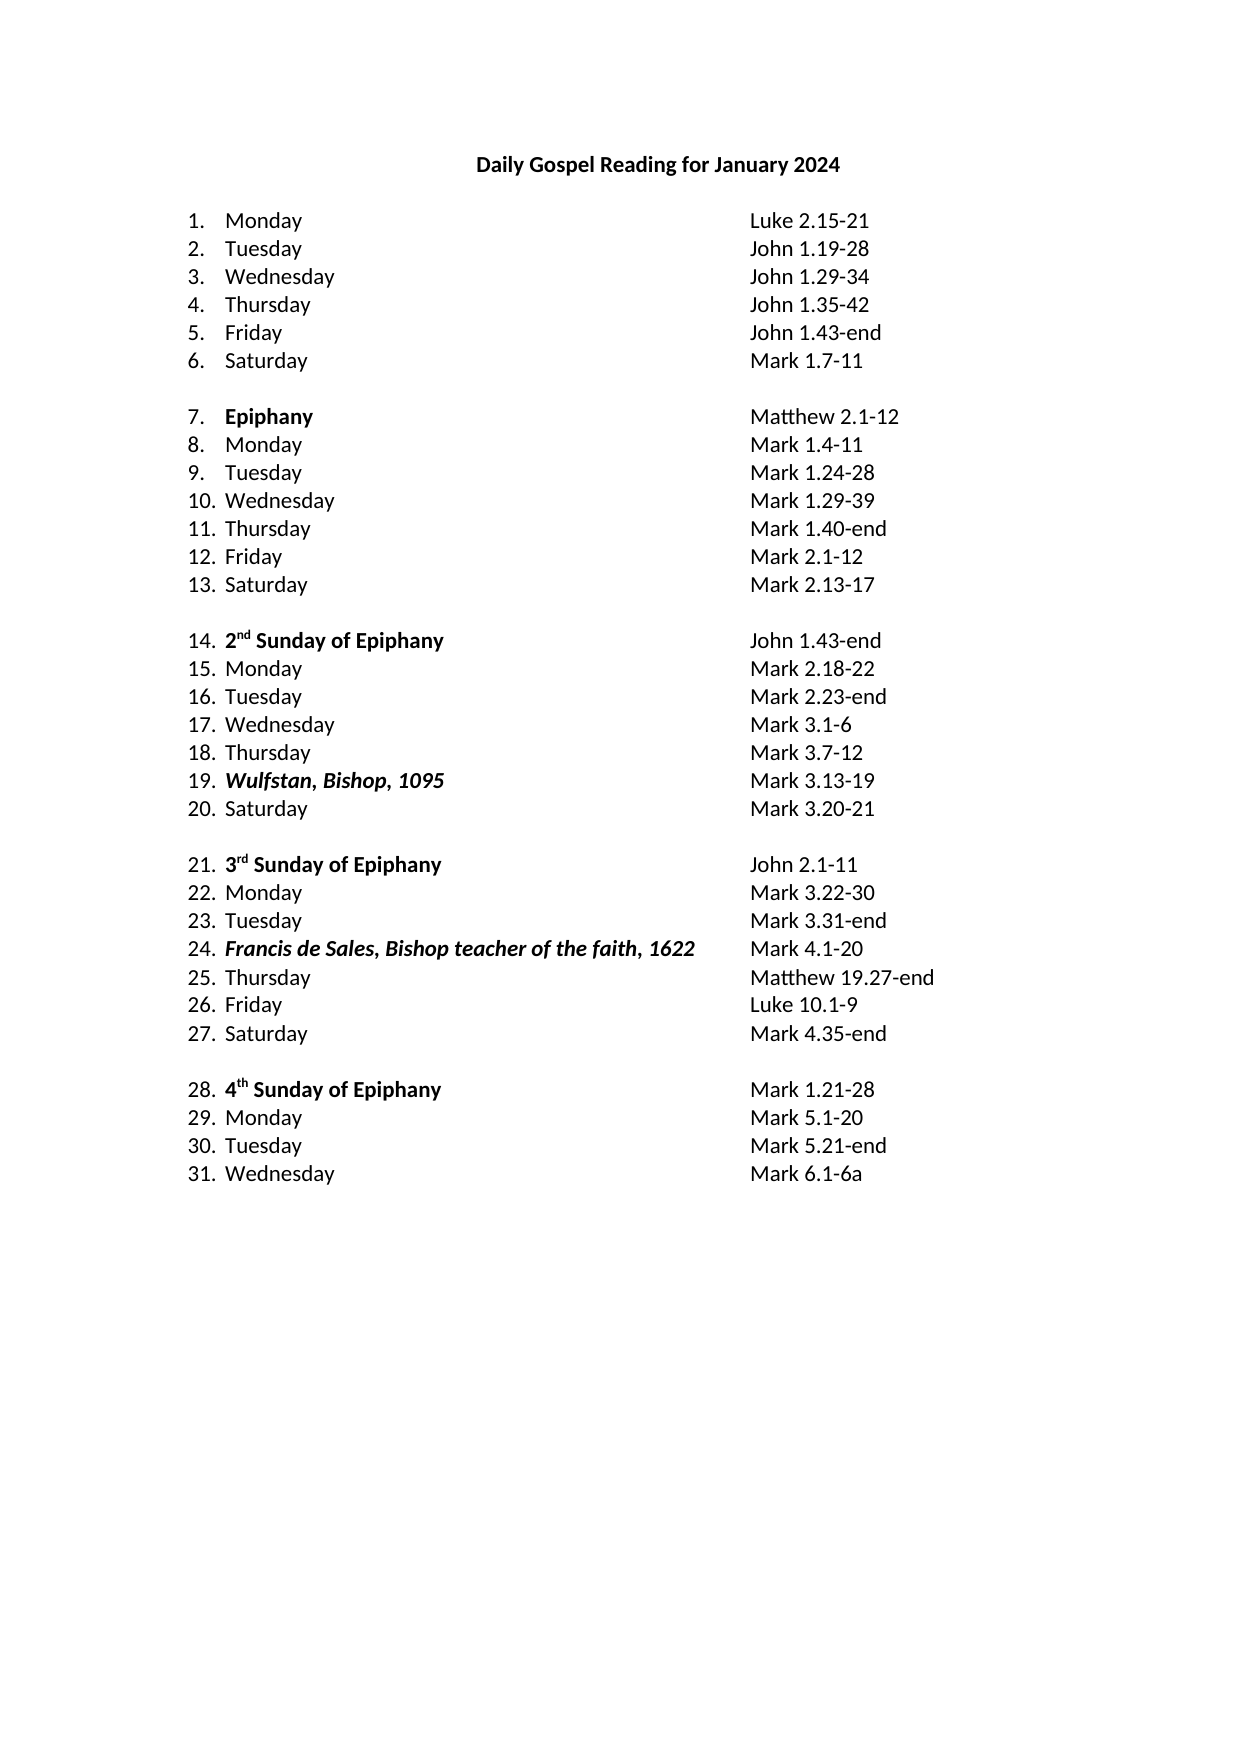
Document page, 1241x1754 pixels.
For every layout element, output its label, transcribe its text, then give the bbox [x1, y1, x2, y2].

list Wednesday Mark 3.1-6 [187, 710, 1167, 738]
list Wednesday Mark 1.29-39 [187, 486, 1167, 514]
list Tuesday Mark 2.23-end [187, 682, 1167, 710]
list Saturday Mark 4.35-end [187, 1019, 1167, 1047]
list Wednesday Mark 6.1-6a [187, 1159, 1167, 1187]
list Tuesday John 1.19-28 [187, 234, 1167, 262]
list 4th Sunday of Epiphany Mark 1.21-28 [187, 1075, 1167, 1103]
list Francis de Sales, Bishop teacher of the faith, 1622 Mark 4.1-20 [187, 934, 1167, 963]
list Thursday Mark 3.7-12 [187, 738, 1167, 766]
list 2nd Sunday of Epiphany John 1.43-end [187, 626, 1167, 654]
list Saturday Mark 2.13-17 [187, 570, 1167, 598]
list Saturday Mark 3.20-21 [187, 794, 1167, 822]
list Thursday John 1.35-42 [187, 290, 1167, 318]
list Epiphany Matthew 2.1-12 [187, 402, 1167, 430]
list Thursday Mark 1.40-end [187, 514, 1167, 542]
list Tuesday Mark 5.21-end [187, 1131, 1167, 1159]
list Saturday Mark 1.7-11 [187, 346, 1167, 374]
list Monday Mark 1.4-11 [187, 430, 1167, 458]
text Daily Gospel Reading for January 2024 [150, 150, 1167, 178]
list Monday Luke 2.15-21 [187, 206, 1167, 234]
list Wulfstan, Bishop, 1095 Mark 3.13-19 [187, 766, 1167, 794]
list Tuesday Mark 3.31-end [187, 907, 1167, 934]
list Monday Mark 3.22-30 [187, 878, 1167, 907]
list Friday John 1.43-end [187, 318, 1167, 346]
list Thursday Matthew 19.27-end [187, 963, 1167, 991]
list Friday Mark 2.1-12 [187, 542, 1167, 570]
list Friday Luke 10.1-9 [187, 991, 1167, 1019]
list Tuesday Mark 1.24-28 [187, 458, 1167, 486]
list Wednesday John 1.29-34 [187, 262, 1167, 290]
list Monday Mark 5.1-20 [187, 1103, 1167, 1131]
list 3rd Sunday of Epiphany John 2.1-11 [187, 851, 1167, 878]
list Monday Mark 2.18-22 [187, 654, 1167, 682]
